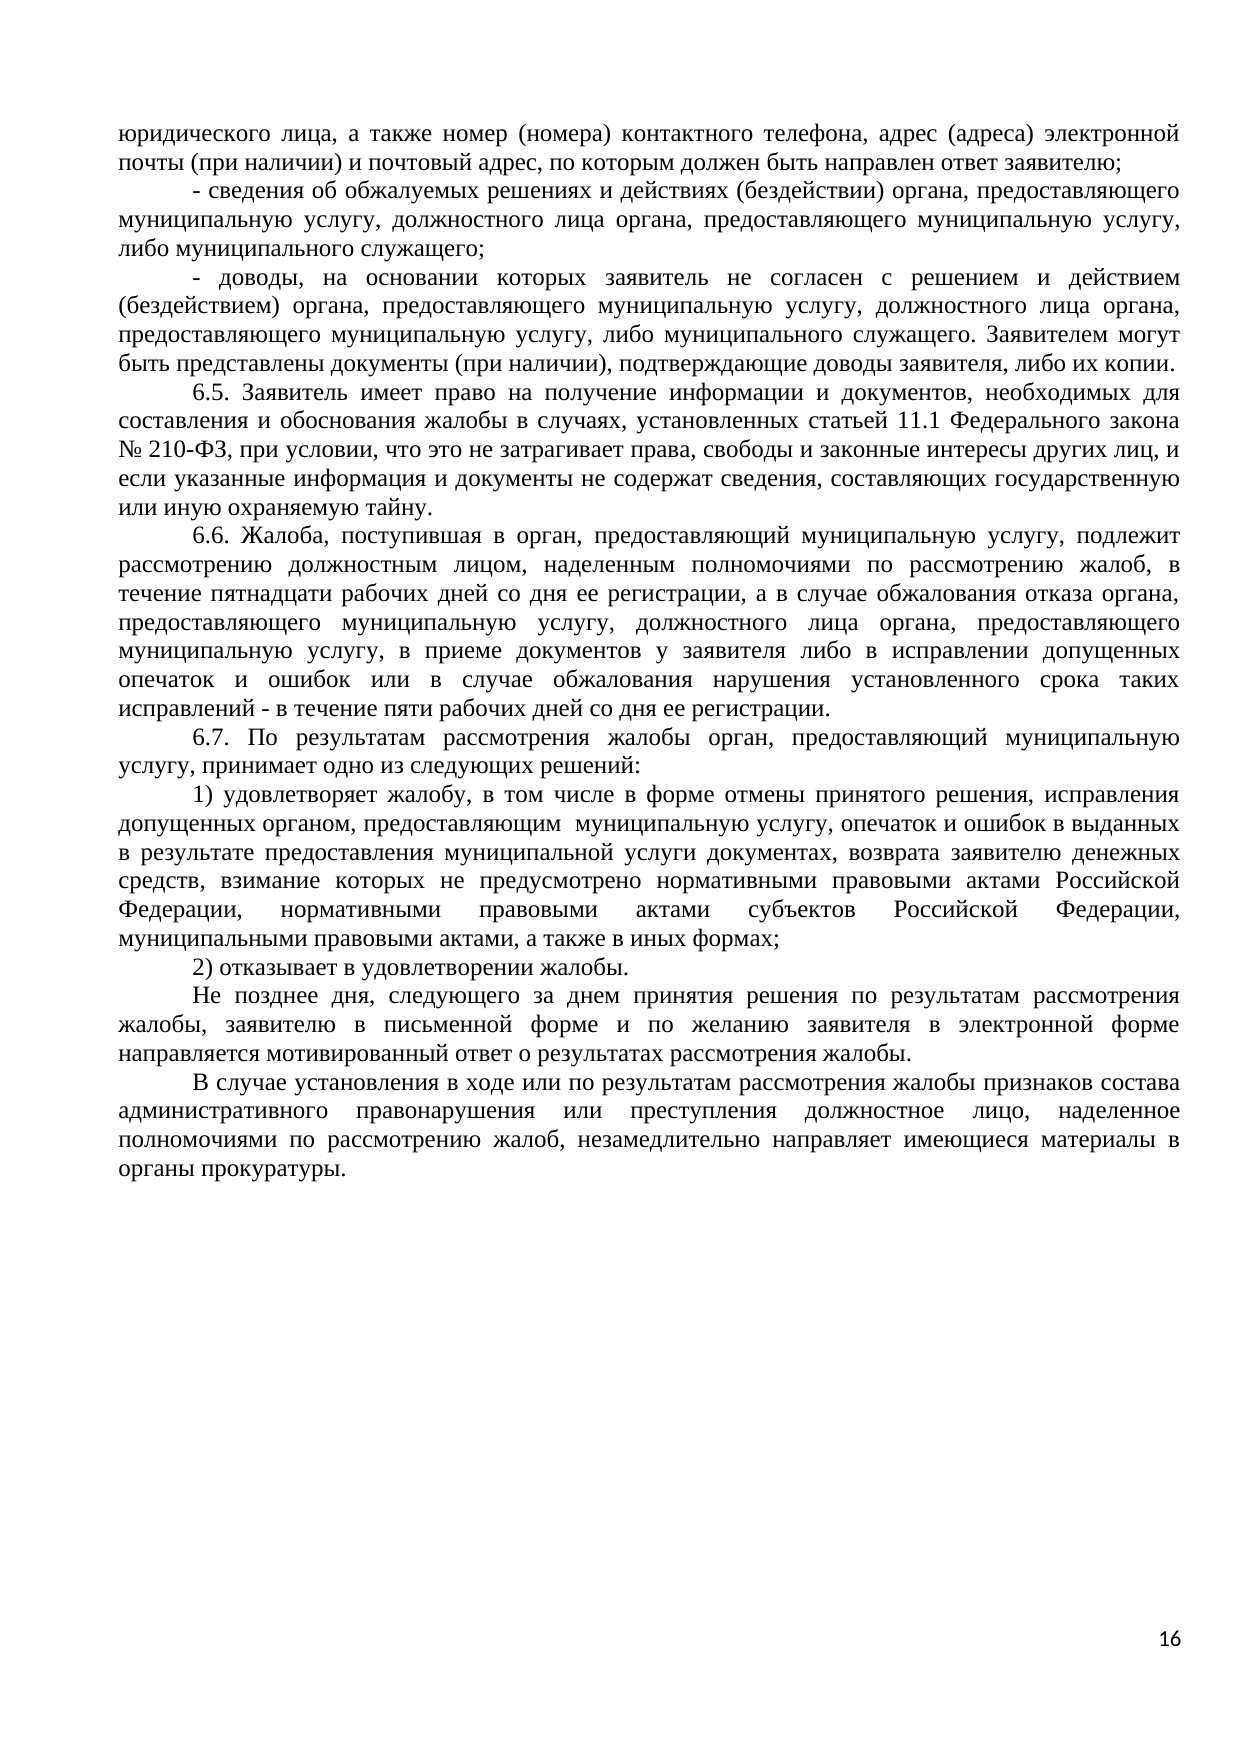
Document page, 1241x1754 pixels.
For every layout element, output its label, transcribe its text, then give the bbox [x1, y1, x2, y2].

text - сведения об обжалуемых решениях и действиях (бездействии) органа, предоставляющего муниципальную услугу, должностного лица органа, предоставляющего муниципальную услугу, либо муниципального служащего; [118, 176, 1181, 262]
text 2) отказывает в удовлетворении жалобы. [118, 952, 1181, 981]
text 1) удовлетворяет жалобу, в том числе в форме отмены принятого решения, исправления допущенных органом, предоставляющим муниципальную услугу, опечаток и ошибок в выданных в результате предоставления муниципальной услуги документах, возврата заявителю денежных средств, взимание которых не предусмотрено нормативными правовыми актами Российской Федерации, нормативными правовыми актами субъектов Российской Федерации, муниципальными правовыми актами, а также в иных формах; [118, 779, 1181, 952]
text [118, 118, 1181, 176]
text Не позднее дня, следующего за днем принятия решения по результатам рассмотрения жалобы, заявителю в письменной форме и по желанию заявителя в электронной форме направляется мотивированный ответ о результатах рассмотрения жалобы. [118, 981, 1181, 1067]
text В случае установления в ходе или по результатам рассмотрения жалобы признаков состава административного правонарушения или преступления должностное лицо, наделенное полномочиями по рассмотрению жалоб, незамедлительно направляет имеющиеся материалы в органы прокуратуры. [118, 1067, 1181, 1182]
text - доводы, на основании которых заявитель не согласен с решением и действием (бездействием) органа, предоставляющего муниципальную услугу, должностного лица органа, предоставляющего муниципальную услугу, либо муниципального служащего. Заявителем могут быть представлены документы (при наличии), подтверждающие доводы заявителя, либо их копии. [118, 262, 1181, 377]
text 6.7. По результатам рассмотрения жалобы орган, предоставляющий муниципальную услугу, принимает одно из следующих решений: [118, 722, 1181, 779]
text 6.6. Жалоба, поступившая в орган, предоставляющий муниципальную услугу, подлежит рассмотрению должностным лицом, наделенным полномочиями по рассмотрению жалоб, в течение пятнадцати рабочих дней со дня ее регистрации, а в случае обжалования отказа органа, предоставляющего муниципальную услугу, должностного лица органа, предоставляющего муниципальную услугу, в приеме документов у заявителя либо в исправлении допущенных опечаток и ошибок или в случае обжалования нарушения установленного срока таких исправлений - в течение пяти рабочих дней со дня ее регистрации. [118, 521, 1181, 722]
text 6.5. Заявитель имеет право на получение информации и документов, необходимых для составления и обоснования жалобы в случаях, установленных статьей 11.1 Федерального закона № 210-ФЗ, при условии, что это не затрагивает права, свободы и законные интересы других лиц, и если указанные информация и документы не содержат сведения, составляющих государственную или иную охраняемую тайну. [118, 377, 1181, 521]
